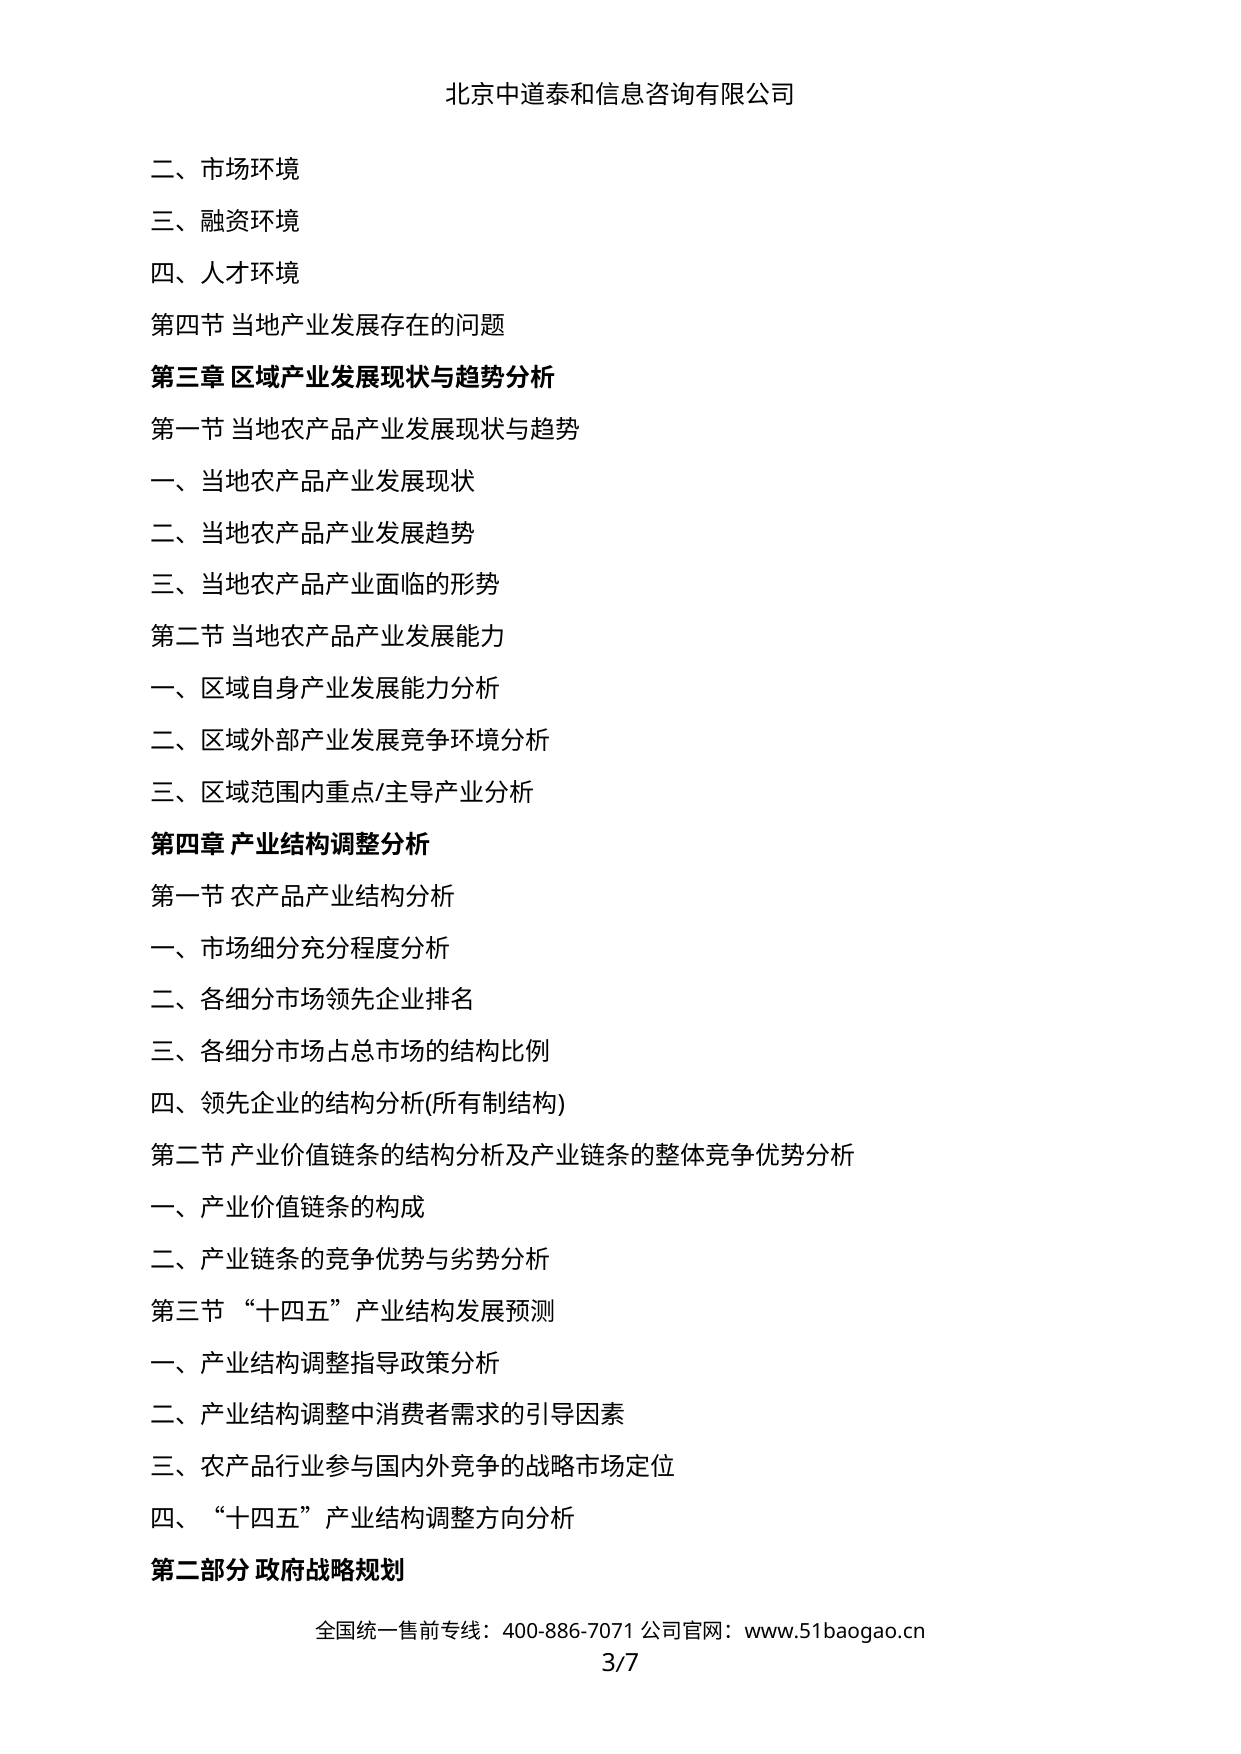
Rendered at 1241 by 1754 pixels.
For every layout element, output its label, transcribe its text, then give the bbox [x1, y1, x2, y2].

text 三、当地农产品产业面临的形势 [150, 565, 1090, 601]
text 二、区域外部产业发展竞争环境分析 [150, 721, 1090, 757]
text 一、市场细分充分程度分析 [150, 928, 1090, 964]
text 第三章 区域产业发展现状与趋势分析 [150, 357, 1090, 394]
text 三、区域范围内重点/主导产业分析 [150, 772, 1090, 809]
text 第四节 当地产业发展存在的问题 [150, 306, 1090, 342]
text 第四章 产业结构调整分析 [150, 824, 1090, 861]
text 二、市场环境 [150, 150, 1090, 186]
text 二、当地农产品产业发展趋势 [150, 513, 1090, 549]
text 三、融资环境 [150, 202, 1090, 238]
text 二、各细分市场领先企业排名 [150, 980, 1090, 1016]
text 三、各细分市场占总市场的结构比例 [150, 1032, 1090, 1068]
text 第二部分 政府战略规划 [150, 1551, 1090, 1587]
text 第一节 农产品产业结构分析 [150, 876, 1090, 912]
text 第二节 当地农产品产业发展能力 [150, 617, 1090, 653]
text 一、区域自身产业发展能力分析 [150, 669, 1090, 705]
text 四、“十四五”产业结构调整方向分析 [150, 1499, 1090, 1535]
text 第一节 当地农产品产业发展现状与趋势 [150, 409, 1090, 446]
text 三、农产品行业参与国内外竞争的战略市场定位 [150, 1447, 1090, 1483]
text 二、产业结构调整中消费者需求的引导因素 [150, 1395, 1090, 1431]
text 第三节 “十四五”产业结构发展预测 [150, 1291, 1090, 1327]
text 一、产业价值链条的构成 [150, 1187, 1090, 1224]
text 第二节 产业价值链条的结构分析及产业链条的整体竞争优势分析 [150, 1136, 1090, 1172]
text 二、产业链条的竞争优势与劣势分析 [150, 1239, 1090, 1276]
text 四、人才环境 [150, 254, 1090, 290]
text 一、当地农产品产业发展现状 [150, 461, 1090, 497]
text 一、产业结构调整指导政策分析 [150, 1343, 1090, 1379]
text 四、领先企业的结构分析(所有制结构) [150, 1084, 1090, 1120]
